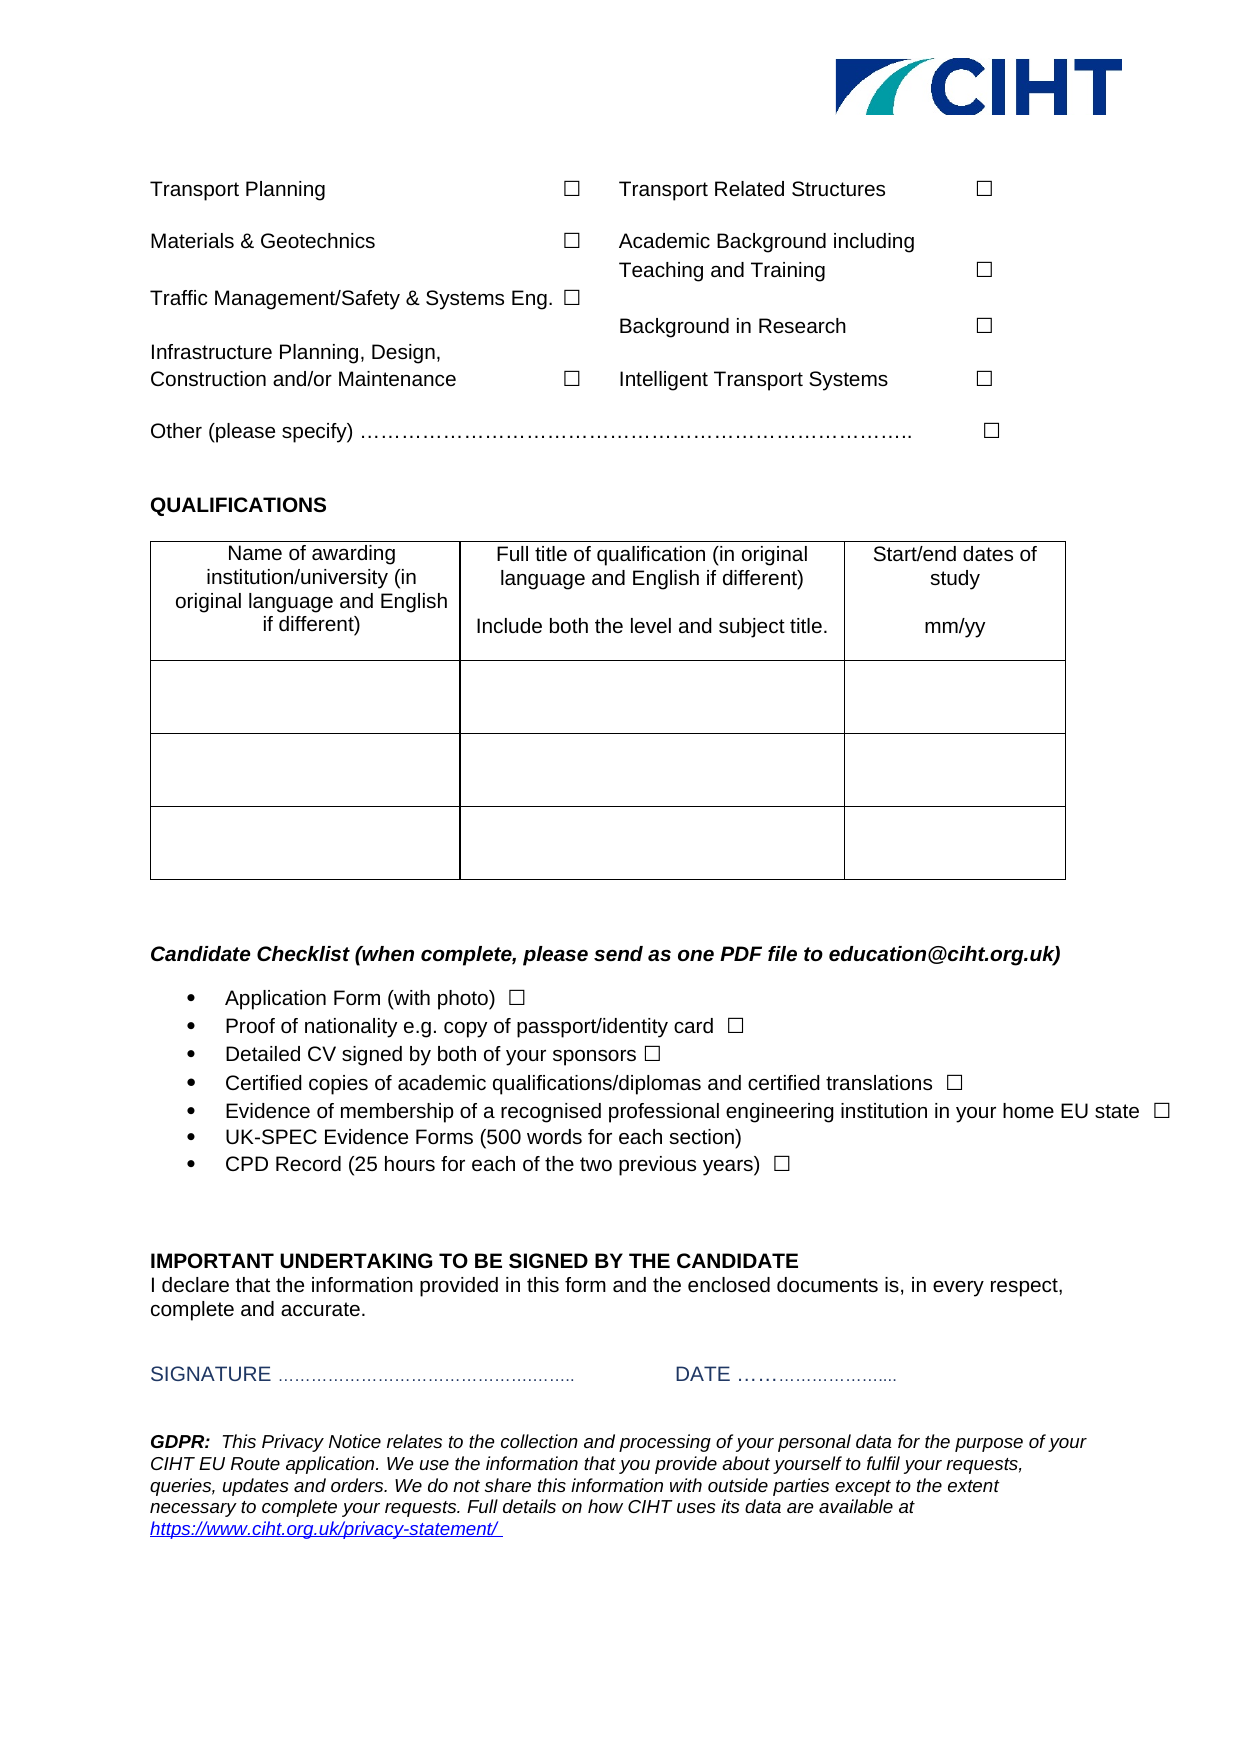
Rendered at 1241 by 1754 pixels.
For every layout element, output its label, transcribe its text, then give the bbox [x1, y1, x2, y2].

table_header Start/end dates of study mm/yy [845, 542, 1065, 660]
list Detailed CV signed by both of your sponsors [187, 1039, 1181, 1068]
list Application Form (with photo) [187, 983, 1172, 1011]
text QUALIFICATIONS [150, 493, 1090, 517]
table_cell [461, 734, 844, 806]
table_cell [151, 661, 459, 733]
list Proof of nationality e.g. copy of passport/identity card [187, 1011, 1181, 1039]
table_cell [151, 807, 459, 879]
text I declare that the information provided in this form and the enclosed documents is, in every respect, complete and accurate. [150, 1273, 1090, 1321]
table_cell [461, 807, 844, 879]
table_cell [845, 734, 1065, 806]
table_cell [845, 661, 1065, 733]
table_cell [151, 734, 459, 806]
text Candidate Checklist (when complete, please send as one PDF file to education@ciht.org.uk) [150, 942, 1139, 966]
picture [834, 58, 1122, 115]
list CPD Record (25 hours for each of the two previous years) [187, 1149, 1181, 1177]
table_header Full title of qualification (in original language and English if different) Include both the level and subject title. [461, 542, 844, 660]
text Infrastructure Planning, Design, [150, 340, 1153, 364]
table_cell [845, 807, 1065, 879]
list UK-SPEC Evidence Forms (500 words for each section) [187, 1125, 1181, 1149]
table_header Name of awarding institution/university (in original language and English if different) [151, 542, 459, 660]
text Traffic Management/Safety & Systems Eng. [150, 283, 1181, 312]
subtitle SIGNATURE ……………………………………….…….. DATE …………………….... [150, 1362, 1090, 1386]
list Evidence of membership of a recognised professional engineering institution in your home EU state [187, 1096, 1181, 1125]
text Construction and/or Maintenance Intelligent Transport Systems [150, 364, 1153, 392]
text Teaching and Training [150, 255, 1181, 283]
text GDPR: This Privacy Notice relates to the collection and processing of your personal data for the purpose of your CIHT EU Route application. We use the information that you provide about yourself to fulfil your requests, queries, updates and orders. We do not share this information with outside parties except to the extent necessary to complete your requests. Full details on how CIHT uses its data are available at https://www.ciht.org.uk/privacy-statement/ [150, 1431, 1090, 1539]
text Background in Research [337, 312, 1153, 340]
text IMPORTANT UNDERTAKING TO BE SIGNED BY THE CANDIDATE [150, 1249, 1090, 1273]
text Transport Planning Transport Related Structures [150, 174, 1172, 202]
text Materials & Geotechnics Academic Background including [150, 226, 1181, 255]
text Other (please specify) …………………………………………………………………….. [150, 417, 1090, 445]
table_cell [461, 661, 844, 733]
list Certified copies of academic qualifications/diplomas and certified translations [187, 1068, 1090, 1096]
